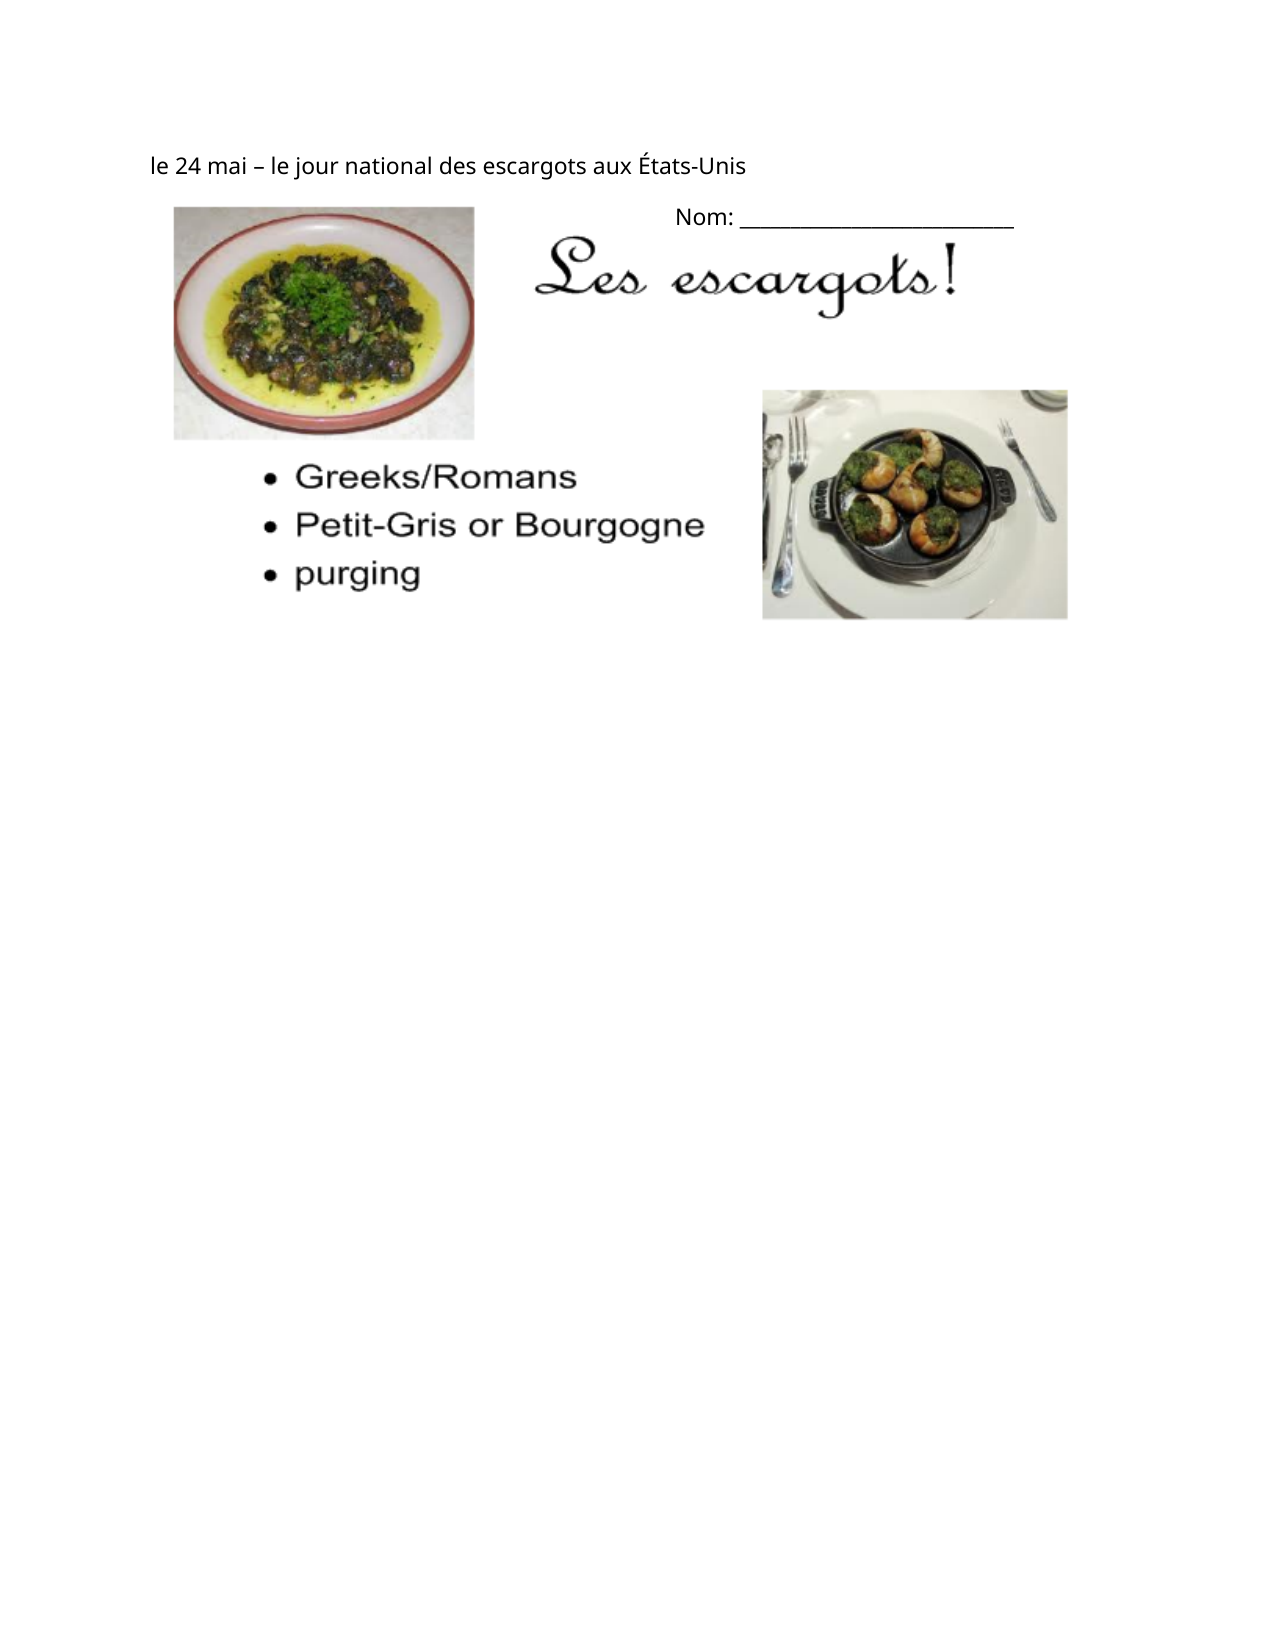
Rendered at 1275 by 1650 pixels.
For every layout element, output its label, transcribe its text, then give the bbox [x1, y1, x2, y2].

picture [171, 201, 1079, 639]
text le 24 mai – le jour national des escargots aux États-Unis [150, 150, 1125, 181]
text Nom: ___________________________ [675, 200, 1125, 232]
